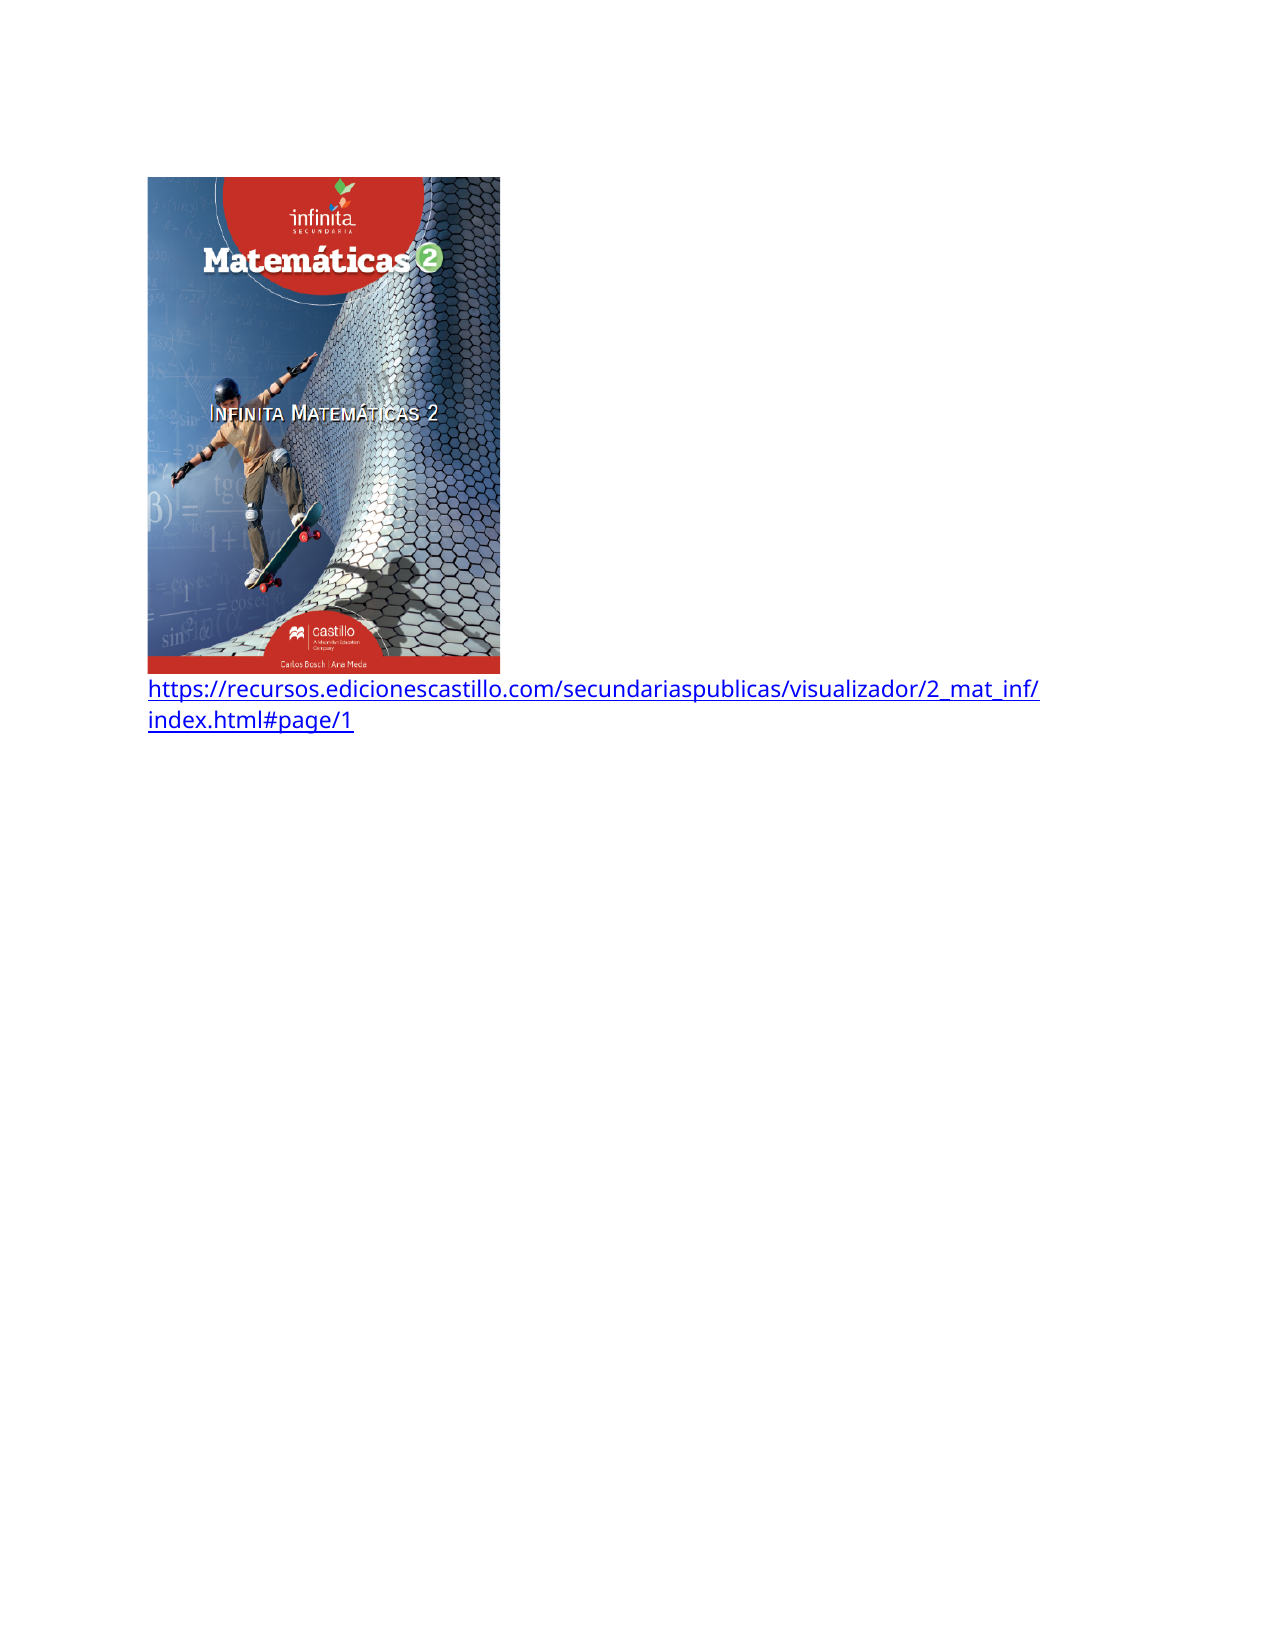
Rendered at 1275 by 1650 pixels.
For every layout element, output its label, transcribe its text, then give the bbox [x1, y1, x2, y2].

picture [147, 177, 501, 674]
text https://recursos.edicionescastillo.com/secundariaspublicas/visualizador/2_mat_inf/index.html#page/1 [148, 673, 1127, 736]
